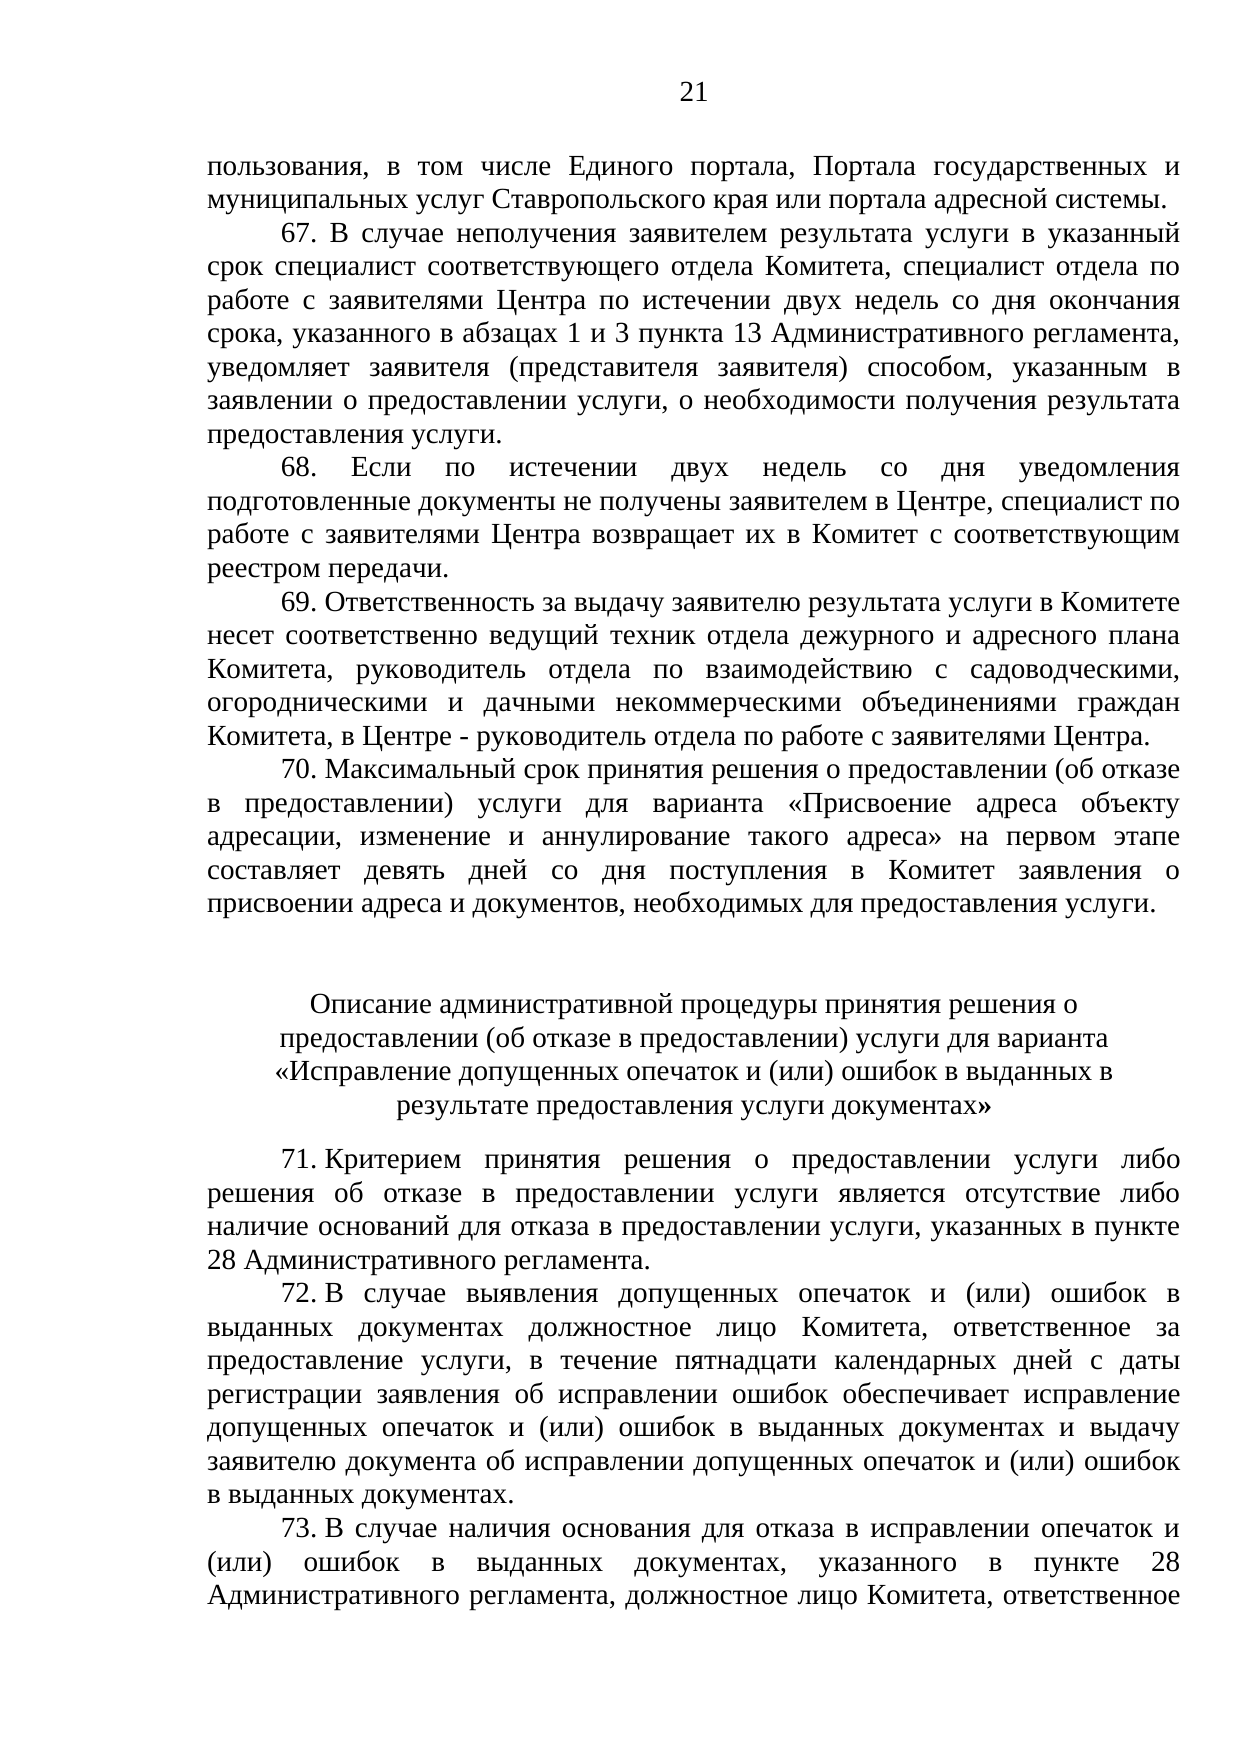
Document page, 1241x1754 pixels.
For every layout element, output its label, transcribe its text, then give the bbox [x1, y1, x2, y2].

text 67. В случае неполучения заявителем результата услуги в указанный срок специалист соответствующего отдела Комитета, специалист отдела по работе с заявителями Центра по истечении двух недель со дня окончания срока, указанного в абзацах 1 и 3 пункта 13 Административного регламента, уведомляет заявителя (представителя заявителя) способом, указанным в заявлении о предоставлении услуги, о необходимости получения результата предоставления услуги. [207, 215, 1181, 449]
title «Исправление допущенных опечаток и (или) ошибок в выданных в результате предоставления услуги документах» [207, 1053, 1181, 1120]
title Описание административной процедуры принятия решения о предоставлении (об отказе в предоставлении) услуги для варианта [207, 986, 1181, 1053]
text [207, 1510, 1181, 1611]
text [207, 148, 1181, 215]
text 71. Критерием принятия решения о предоставлении услуги либо решения об отказе в предоставлении услуги является отсутствие либо наличие оснований для отказа в предоставлении услуги, указанных в пункте 28 Административного регламента. [207, 1141, 1181, 1275]
text 68. Если по истечении двух недель со дня уведомления подготовленные документы не получены заявителем в Центре, специалист по работе с заявителями Центра возвращает их в Комитет с соответствующим реестром передачи. [207, 449, 1181, 584]
text 70. Максимальный срок принятия решения о предоставлении (об отказе в предоставлении) услуги для варианта «Присвоение адреса объекту адресации, изменение и аннулирование такого адреса» на первом этапе составляет девять дней со дня поступления в Комитет заявления о присвоении адреса и документов, необходимых для предоставления услуги. [207, 751, 1181, 919]
text 69. Ответственность за выдачу заявителю результата услуги в Комитете несет соответственно ведущий техник отдела дежурного и адресного плана Комитета, руководитель отдела по взаимодействию с садоводческими, огородническими и дачными некоммерческими объединениями граждан Комитета, в Центре - руководитель отдела по работе с заявителями Центра. [207, 584, 1181, 751]
text 72. В случае выявления допущенных опечаток и (или) ошибок в выданных документах должностное лицо Комитета, ответственное за предоставление услуги, в течение пятнадцати календарных дней с даты регистрации заявления об исправлении ошибок обеспечивает исправление допущенных опечаток и (или) ошибок в выданных документах и выдачу заявителю документа об исправлении допущенных опечаток и (или) ошибок в выданных документах. [207, 1275, 1181, 1510]
